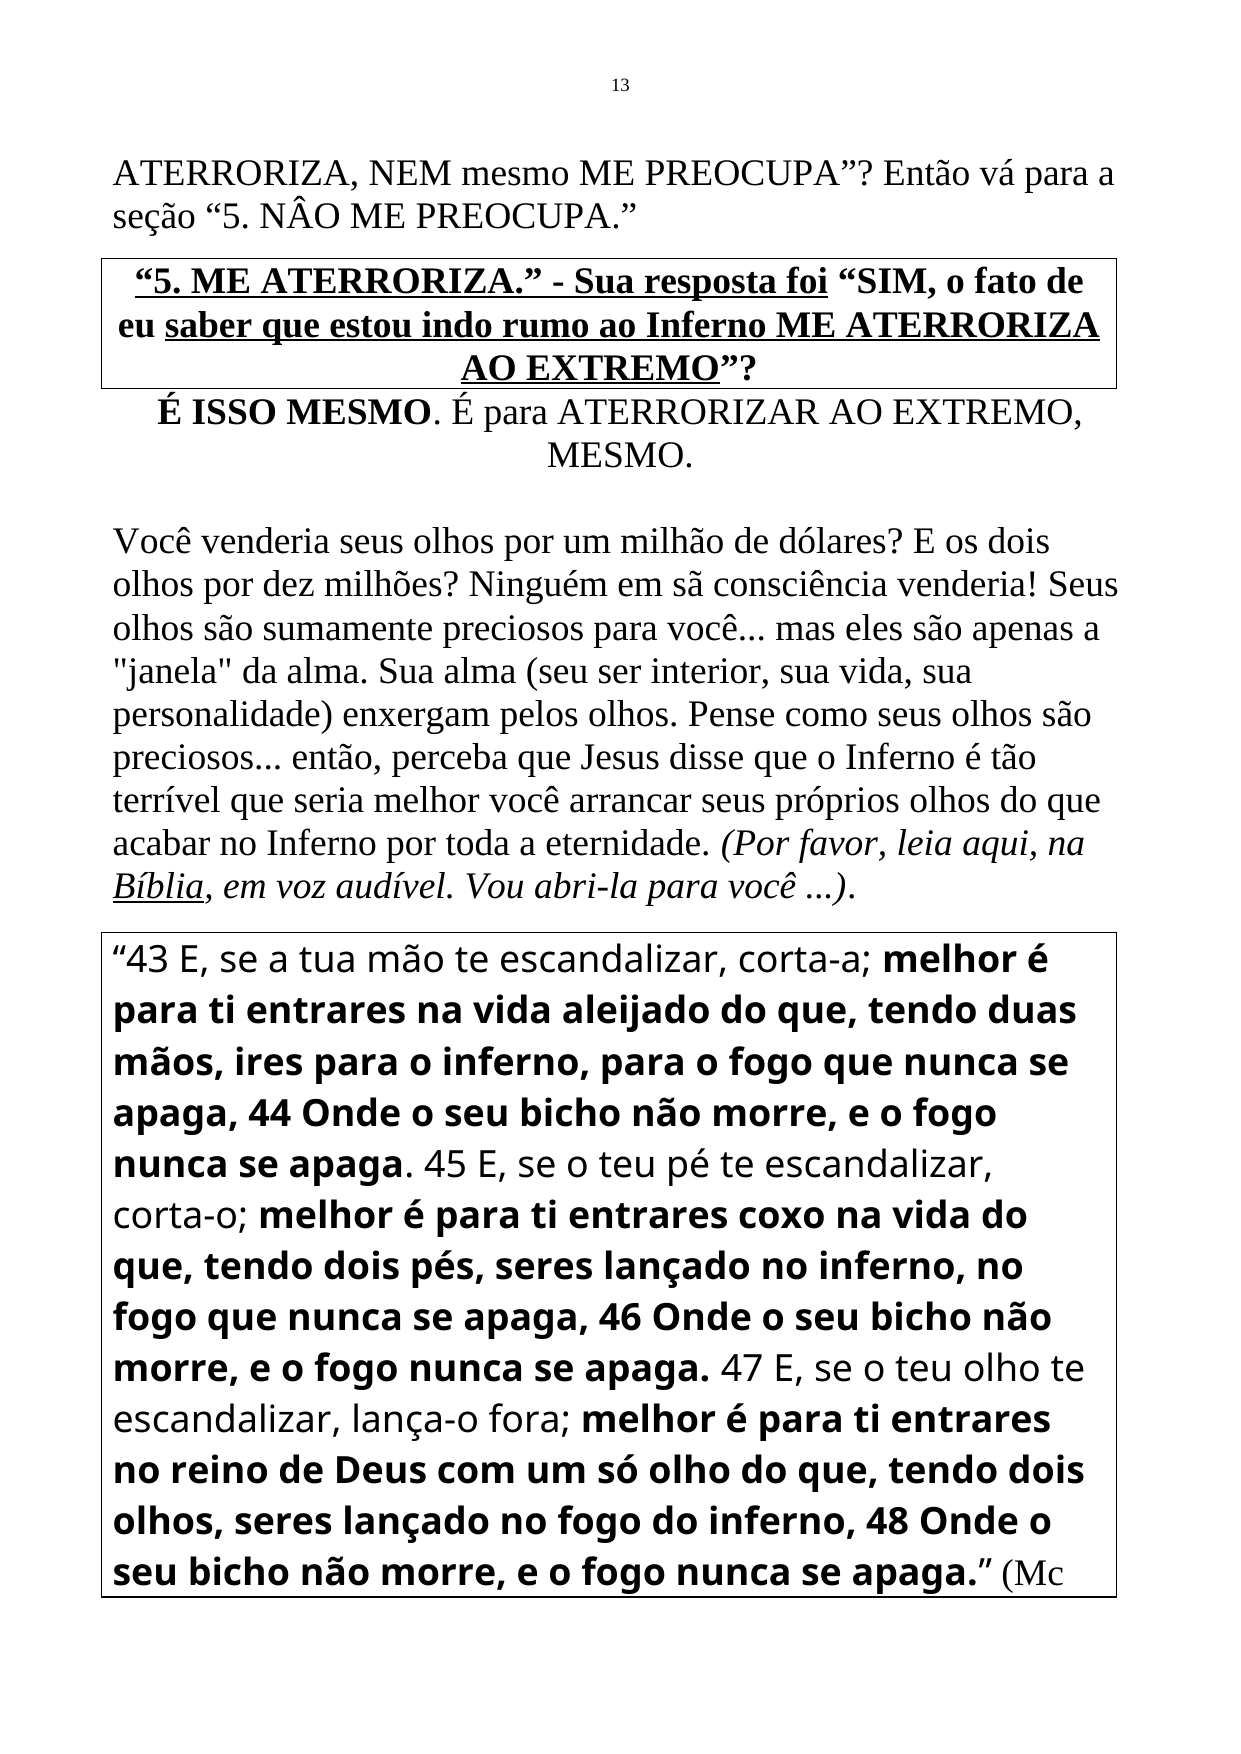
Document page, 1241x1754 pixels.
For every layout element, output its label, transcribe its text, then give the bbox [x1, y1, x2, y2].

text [112, 150, 1128, 258]
text É ISSO MESMO. É para ATERRORIZAR AO EXTREMO, MESMO. [112, 389, 1128, 476]
text Você venderia seus olhos por um milhão de dólares? E os dois olhos por dez milhões? Ninguém em sã consciência venderia! Seus olhos são sumamente preciosos para você... mas eles são apenas a "janela" da alma. Sua alma (seu ser interior, sua vida, sua personalidade) enxergam pelos olhos. Pense como seus olhos são preciosos... então, perceba que Jesus disse que o Inferno é tão terrível que seria melhor você arrancar seus próprios olhos do que acabar no Inferno por toda a eternidade. (Por favor, leia aqui, na Bíblia, em voz audível. Vou abri-la para você ...). [112, 476, 1128, 907]
table_header “5. ME ATERRORIZA.” - Sua resposta foi “SIM, o fato de eu saber que estou indo rumo ao Inferno ME ATERRORIZA AO EXTREMO”? [102, 259, 1116, 388]
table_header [102, 933, 1116, 1596]
